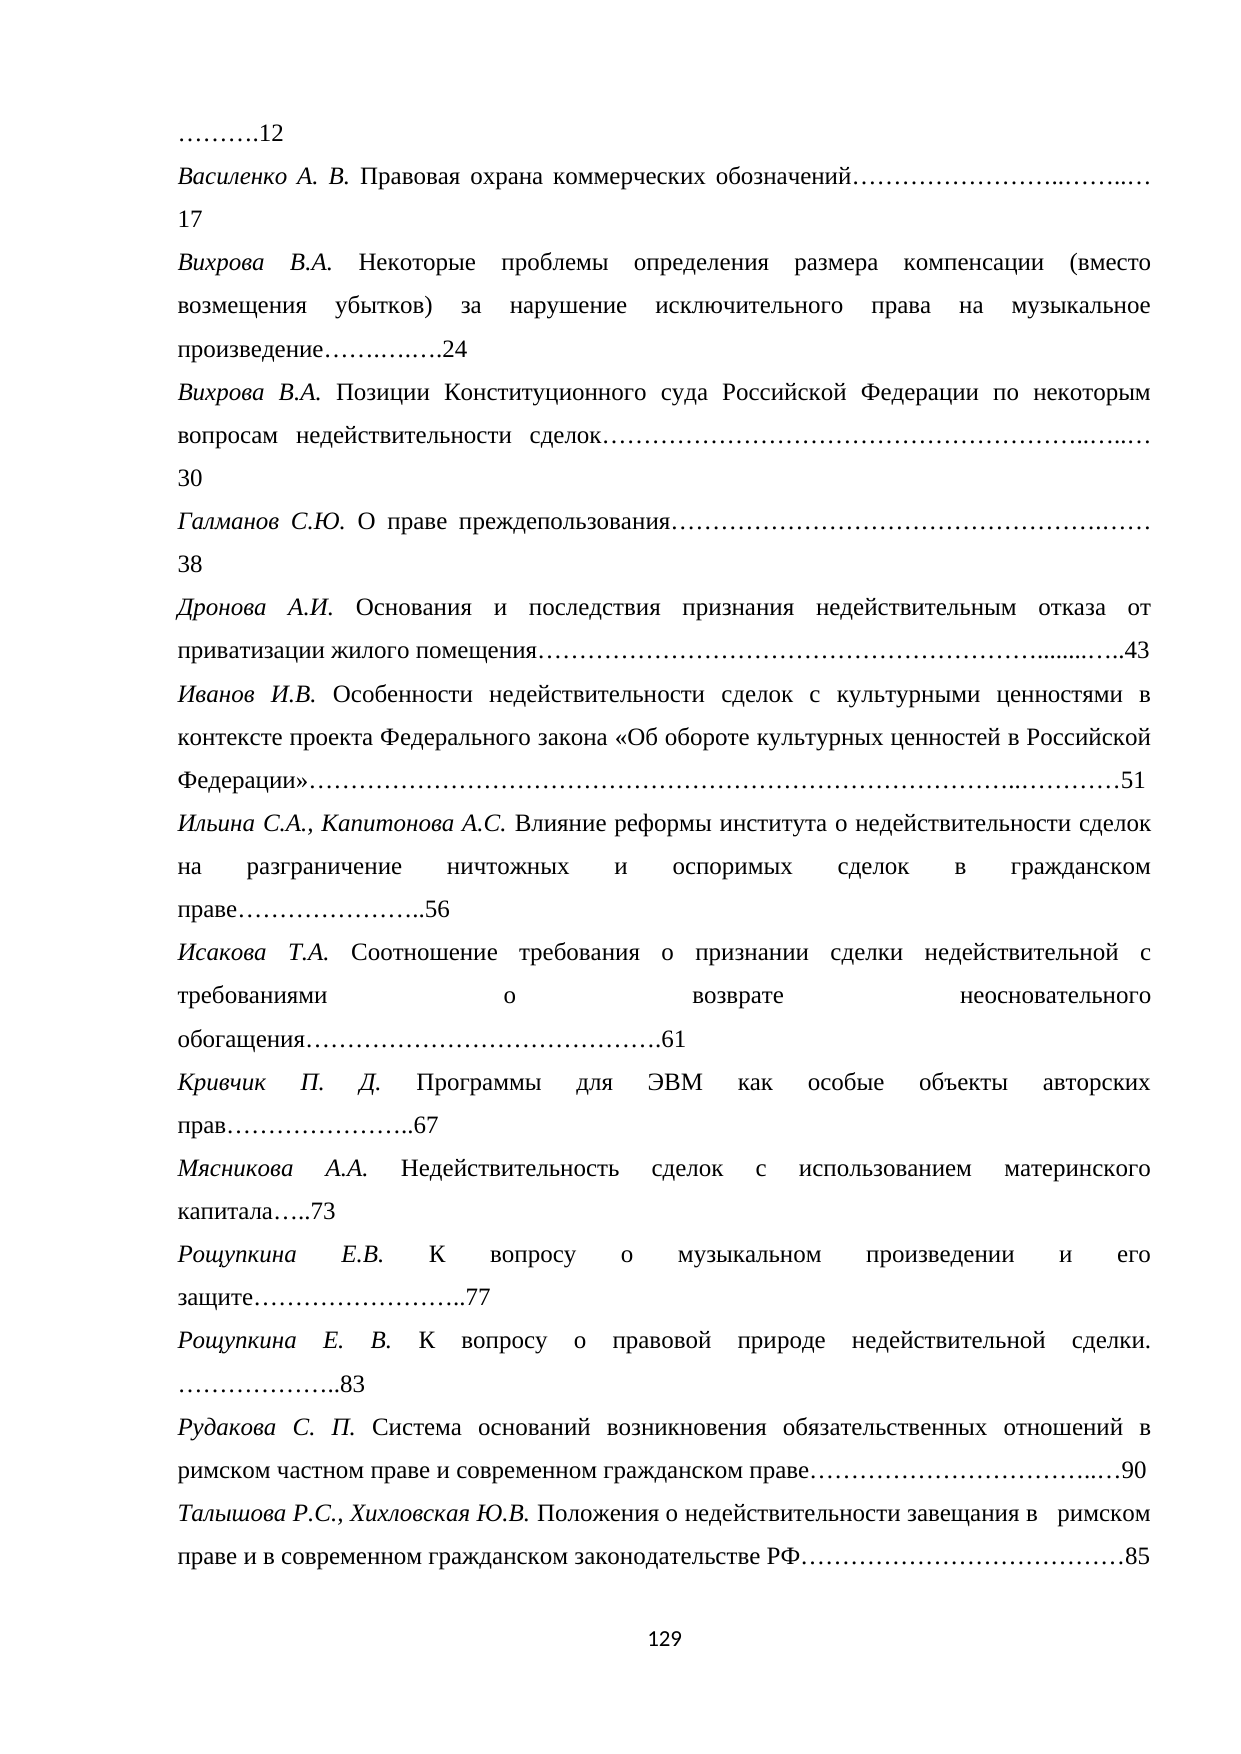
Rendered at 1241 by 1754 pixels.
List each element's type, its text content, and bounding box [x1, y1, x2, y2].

text Мясникова А.А. Недействительность сделок с использованием материнского капитала…..73 [177, 1153, 1152, 1225]
text Рощупкина Е. В. К вопросу о правовой природе недействительной сделки.………………..83 [177, 1326, 1152, 1397]
text Дронова А.И. Основания и последствия признания недействительным отказа от приватизации жилого помещения……………………………………………………........…..43 [177, 592, 1152, 664]
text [177, 118, 1152, 147]
text Исакова Т.А. Соотношение требования о признании сделки недействительной с требованиями о возврате неосновательного обогащения…………………………………….61 [177, 937, 1152, 1052]
text Василенко А. В. Правовая охрана коммерческих обозначений……………………..……..…17 [177, 161, 1152, 233]
text Рудакова С. П. Система оснований возникновения обязательственных отношений в римском частном праве и современном гражданском праве……………………………..…90 [177, 1412, 1152, 1484]
text Иванов И.В. Особенности недействительности сделок с культурными ценностями в контексте проекта Федерального закона «Об обороте культурных ценностей в Российской Федерации»…………………………………………………………………………..…………51 [177, 679, 1152, 794]
text Кривчик П. Д. Программы для ЭВМ как особые объекты авторских прав…………………..67 [177, 1067, 1152, 1139]
text Ильина С.А., Капитонова А.С. Влияние реформы института о недействительности сделок на разграничение ничтожных и оспоримых сделок в гражданском праве…………………..56 [177, 808, 1152, 923]
text Вихрова В.А. Некоторые проблемы определения размера компенсации (вместо возмещения убытков) за нарушение исключительного права на музыкальное произведение…….….….24 [177, 247, 1152, 362]
text Талышова Р.С., Хихловская Ю.В. Положения о недействительности завещания в римском праве и в современном гражданском законодательстве РФ…………………………………85 [177, 1498, 1152, 1570]
text Вихрова В.А. Позиции Конституционного суда Российской Федерации по некоторым вопросам недействительности сделок…………………………………………………..…..…30 [177, 377, 1152, 492]
text Галманов С.Ю. О праве преждепользования…………………………………………….……38 [177, 506, 1152, 578]
text Рощупкина Е.В. К вопросу о музыкальном произведении и его защите……………………..77 [177, 1239, 1152, 1311]
